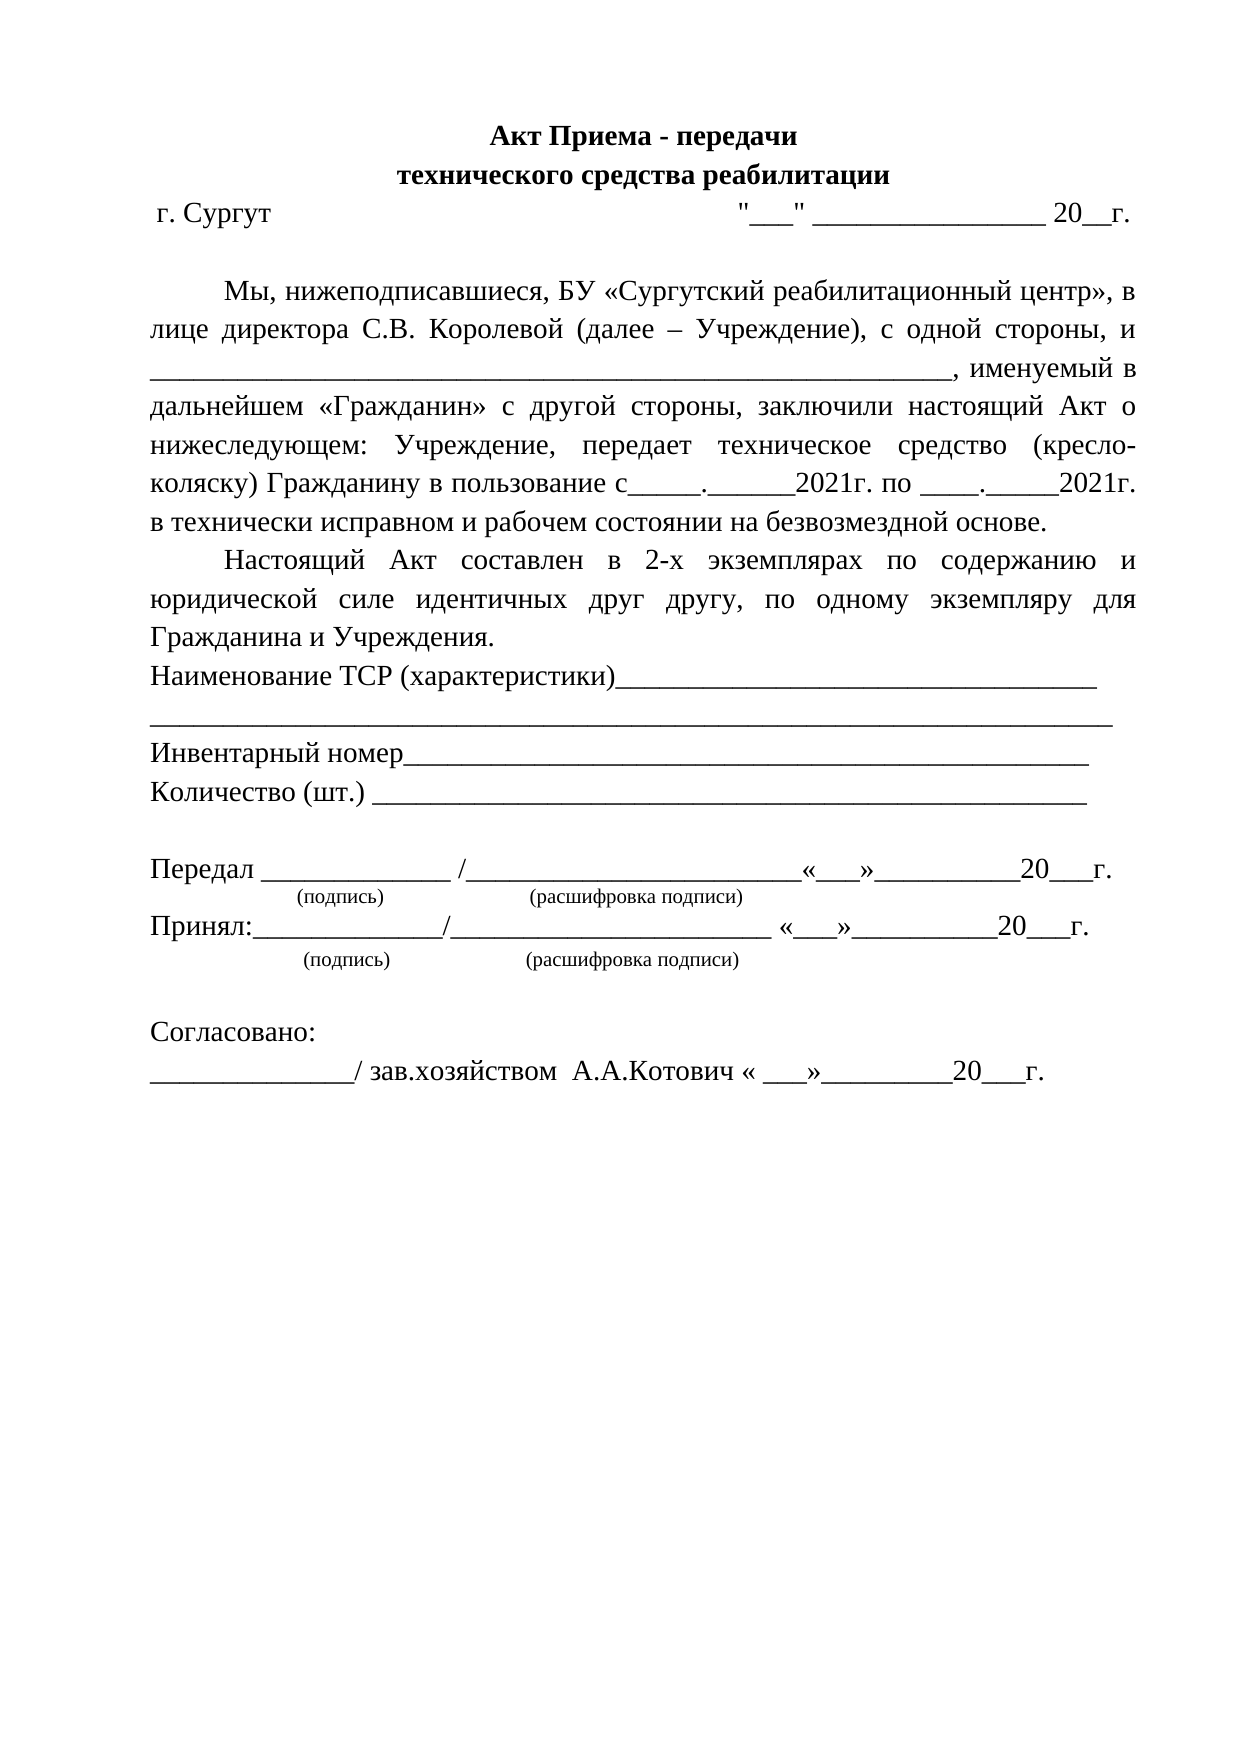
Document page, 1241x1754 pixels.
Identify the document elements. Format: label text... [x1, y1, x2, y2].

text г. Сургут "___" ________________ 20__г. [150, 196, 1137, 229]
text Акт Приема - передачи [150, 118, 1137, 152]
text технического средства реабилитации [150, 157, 1137, 191]
text __________________________________________________________________ [150, 697, 1137, 730]
text Настоящий Акт составлен в 2-х экземплярах по содержанию и юридической силе идентичных друг другу, по одному экземпляру для Гражданина и Учреждения. [150, 542, 1137, 653]
text Наименование ТСР (характеристики)_________________________________ [150, 658, 1137, 692]
text Мы, нижеподписавшиеся, БУ «Сургутский реабилитационный центр», в лице директора С.В. Королевой (далее – Учреждение), с одной стороны, и _______________________________________________________, именуемый в дальнейшем «Гражданин» с другой стороны, заключили настоящий Акт о нижеследующем: Учреждение, передает техническое средство (кресло-коляску) Гражданину в пользование с_____.______2021г. по ____._____2021г. в технически исправном и рабочем состоянии на безвозмездной основе. [150, 273, 1137, 537]
text Количество (шт.) _________________________________________________ [150, 774, 1137, 807]
text (подпись) (расшифровка подписи) [150, 947, 1137, 971]
text (подпись) (расшифровка подписи) [150, 884, 1137, 908]
text Инвентарный номер_______________________________________________ [150, 735, 1137, 769]
text Принял:_____________/______________________ «___»__________20___г. [150, 908, 1137, 942]
text ______________/ зав.хозяйством А.А.Котович « ___»_________20___г. [150, 1053, 1137, 1087]
text Передал _____________ /_______________________«___»__________20___г. [150, 851, 1137, 884]
text Согласовано: [150, 1014, 1137, 1048]
